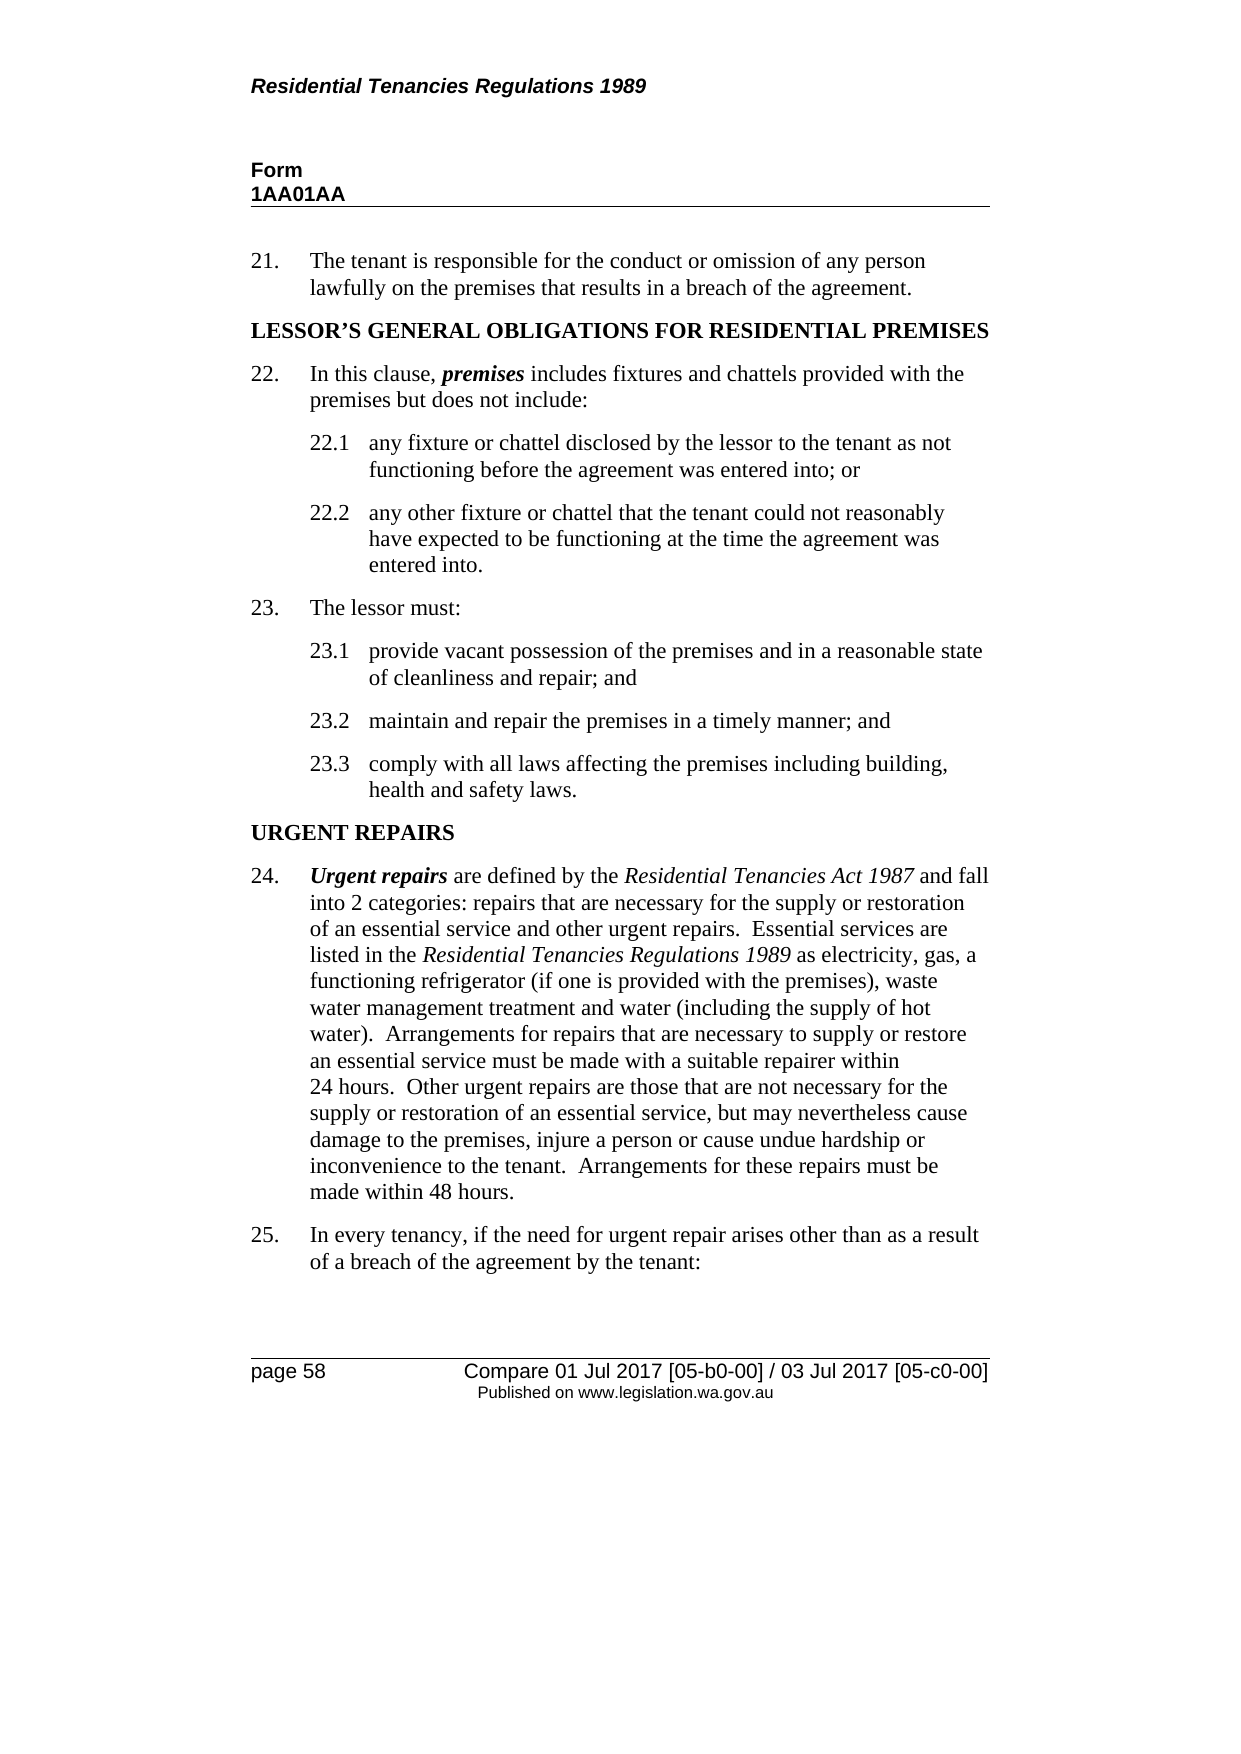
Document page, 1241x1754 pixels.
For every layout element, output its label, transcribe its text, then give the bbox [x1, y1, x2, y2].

text LESSOR’S GENERAL OBLIGATIONS FOR RESIDENTIAL PREMISES [251, 317, 990, 343]
text 24. Urgent repairs are defined by the Residential Tenancies Act 1987 and fall into 2 categories: repairs that are necessary for the supply or restoration of an essential service and other urgent repairs. Essential services are listed in the Residential Tenancies Regulations 1989 as electricity, gas, a functioning refrigerator (if one is provided with the premises), waste water management treatment and water (including the supply of hot water). Arrangements for repairs that are necessary to supply or restore an essential service must be made with a suitable repairer within 24 hours. Other urgent repairs are those that are not necessary for the supply or restoration of an essential service, but may nevertheless cause damage to the premises, injure a person or cause undue hardship or inconvenience to the tenant. Arrangements for these repairs must be made within 48 hours. [251, 862, 990, 1205]
text 23.1 provide vacant possession of the premises and in a reasonable state of cleanliness and repair; and [251, 637, 990, 690]
text 21. The tenant is responsible for the conduct or omission of any person lawfully on the premises that results in a breach of the agreement. [251, 247, 990, 300]
text URGENT REPAIRS [251, 819, 990, 846]
text 23.3 comply with all laws affecting the premises including building, health and safety laws. [251, 750, 990, 802]
text 22. In this clause, premises includes fixtures and chattels provided with the premises but does not include: [251, 360, 990, 413]
text 23.2 maintain and repair the premises in a timely manner; and [251, 707, 990, 733]
text 22.2 any other fixture or chattel that the tenant could not reasonably have expected to be functioning at the time the agreement was entered into. [251, 499, 990, 578]
text 25. In every tenancy, if the need for urgent repair arises other than as a result of a breach of the agreement by the tenant: [251, 1221, 990, 1274]
text 22.1 any fixture or chattel disclosed by the lessor to the tenant as not functioning before the agreement was entered into; or [251, 429, 990, 482]
text 23. The lessor must: [251, 594, 990, 621]
